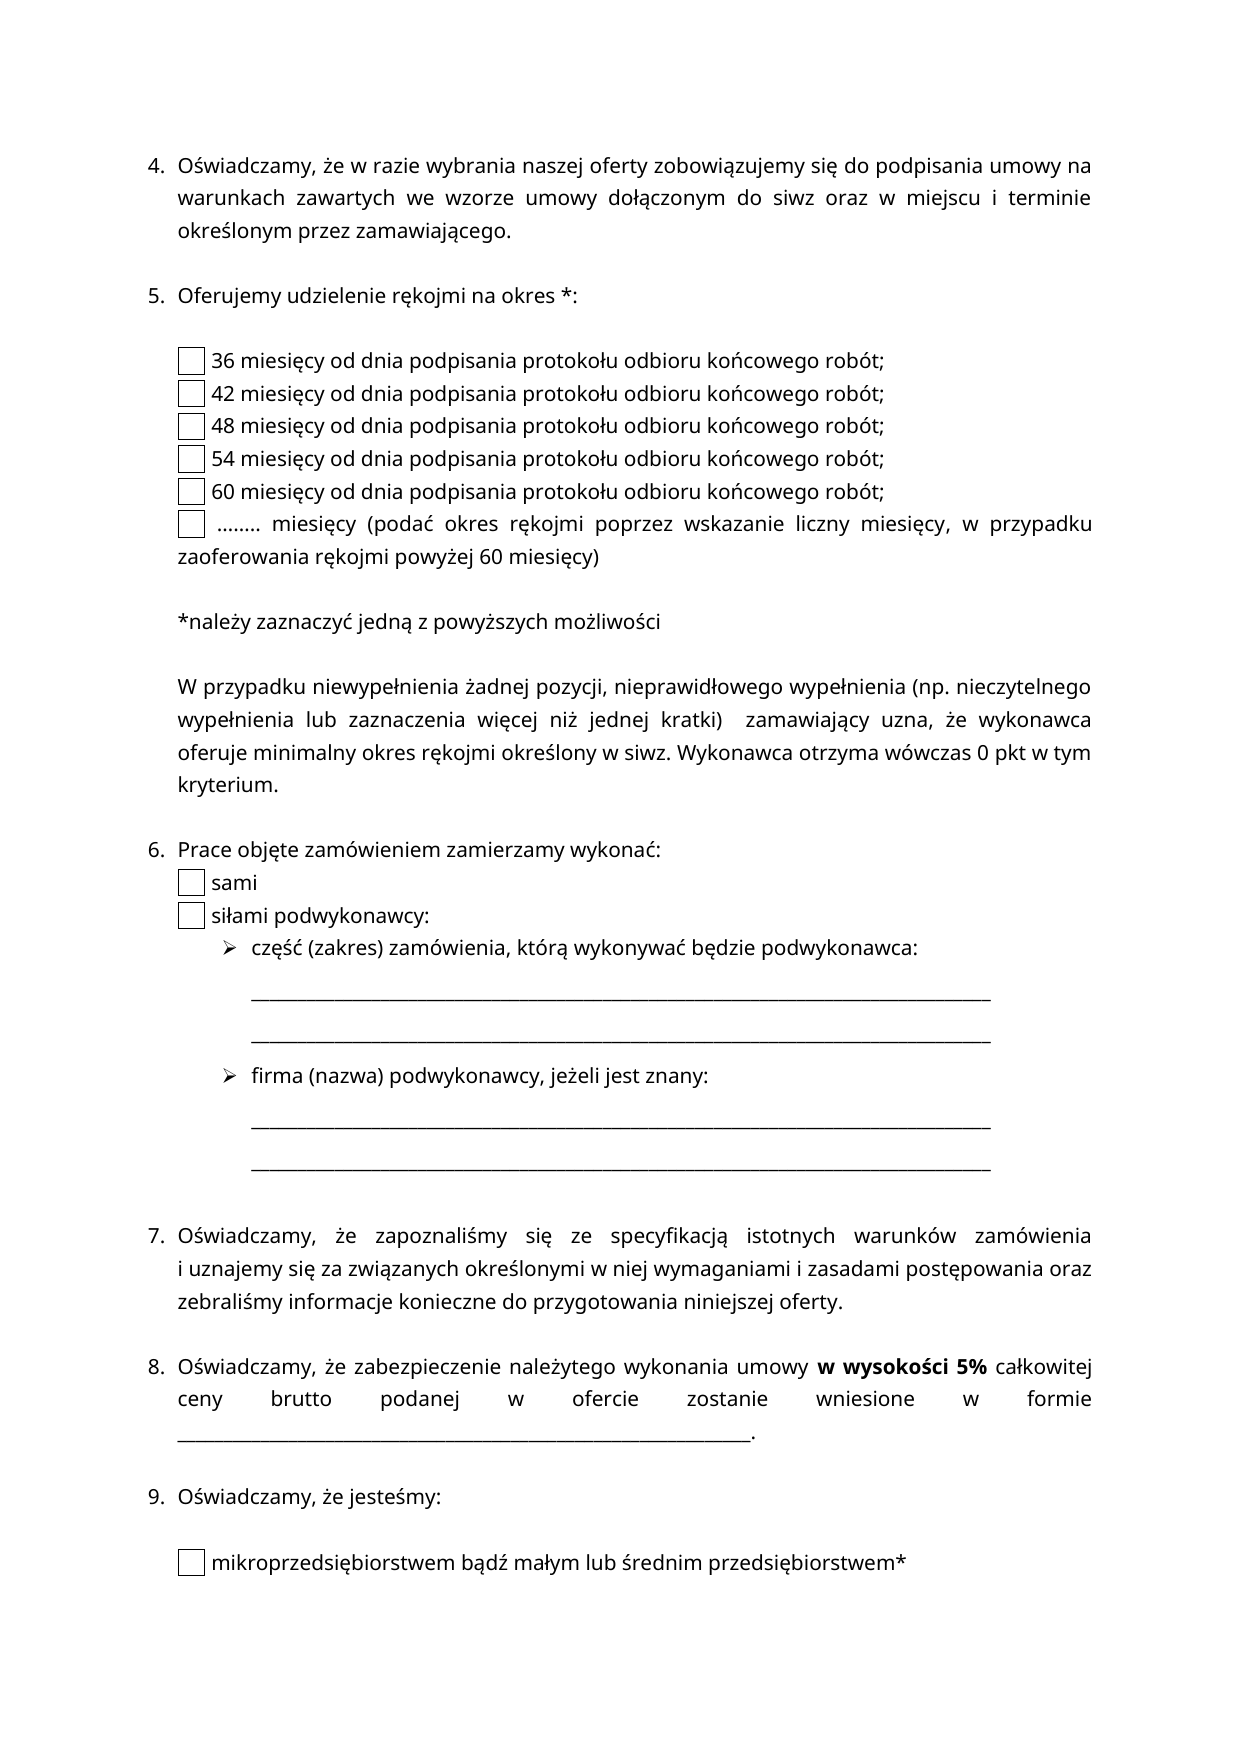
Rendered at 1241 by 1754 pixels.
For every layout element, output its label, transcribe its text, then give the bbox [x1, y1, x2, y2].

list ________________________________________________________________________________ [251, 976, 1093, 1004]
list sami [177, 868, 1093, 897]
list W przypadku niewypełnienia żadnej pozycji, nieprawidłowego wypełnienia (np. nieczytelnego wypełnienia lub zaznaczenia więcej niż jednej kratki) zamawiający uzna, że wykonawca oferuje minimalny okres rękojmi określony w siwz. Wykonawca otrzyma wówczas 0 pkt w tym kryterium. [177, 672, 1093, 799]
list ________________________________________________________________________________ [251, 1018, 1093, 1047]
list Oświadczamy, że jesteśmy: [148, 1482, 1093, 1511]
list siłami podwykonawcy: [177, 901, 1093, 929]
text ________________________________________________________________________________ [251, 1104, 1093, 1132]
list część (zakres) zamówienia, którą wykonywać będzie podwykonawca: [221, 933, 1093, 962]
text ________________________________________________________________________________ [251, 1146, 1093, 1175]
list 60 miesięcy od dnia podpisania protokołu odbioru końcowego robót; [177, 477, 1093, 505]
list firma (nazwa) podwykonawcy, jeżeli jest znany: [221, 1061, 1093, 1089]
list mikroprzedsiębiorstwem bądź małym lub średnim przedsiębiorstwem* [177, 1548, 1093, 1576]
list Oświadczamy, że w razie wybrania naszej oferty zobowiązujemy się do podpisania umowy na warunkach zawartych we wzorze umowy dołączonym do siwz oraz w miejscu i terminie określonym przez zamawiającego. [148, 151, 1093, 244]
list 48 miesięcy od dnia podpisania protokołu odbioru końcowego robót; [177, 412, 1093, 440]
list Prace objęte zamówieniem zamierzamy wykonać: [148, 836, 1093, 864]
list 54 miesięcy od dnia podpisania protokołu odbioru końcowego robót; [177, 444, 1093, 473]
list Oświadczamy, że zapoznaliśmy się ze specyfikacją istotnych warunków zamówienia i uznajemy się za związanych określonymi w niej wymaganiami i zasadami postępowania oraz zebraliśmy informacje konieczne do przygotowania niniejszej oferty. [148, 1222, 1093, 1315]
list 42 miesięcy od dnia podpisania protokołu odbioru końcowego robót; [177, 379, 1093, 407]
list Oświadczamy, że zabezpieczenie należytego wykonania umowy w wysokości 5% całkowitej ceny brutto podanej w ofercie zostanie wniesione w formie ______________________________________________________________. [148, 1352, 1093, 1446]
list *należy zaznaczyć jedną z powyższych możliwości [177, 607, 1093, 636]
list Oferujemy udzielenie rękojmi na okres *: [148, 281, 1093, 310]
list 36 miesięcy od dnia podpisania protokołu odbioru końcowego robót; [177, 346, 1093, 375]
list …….. miesięcy (podać okres rękojmi poprzez wskazanie liczny miesięcy, w przypadku zaoferowania rękojmi powyżej 60 miesięcy) [177, 509, 1093, 571]
